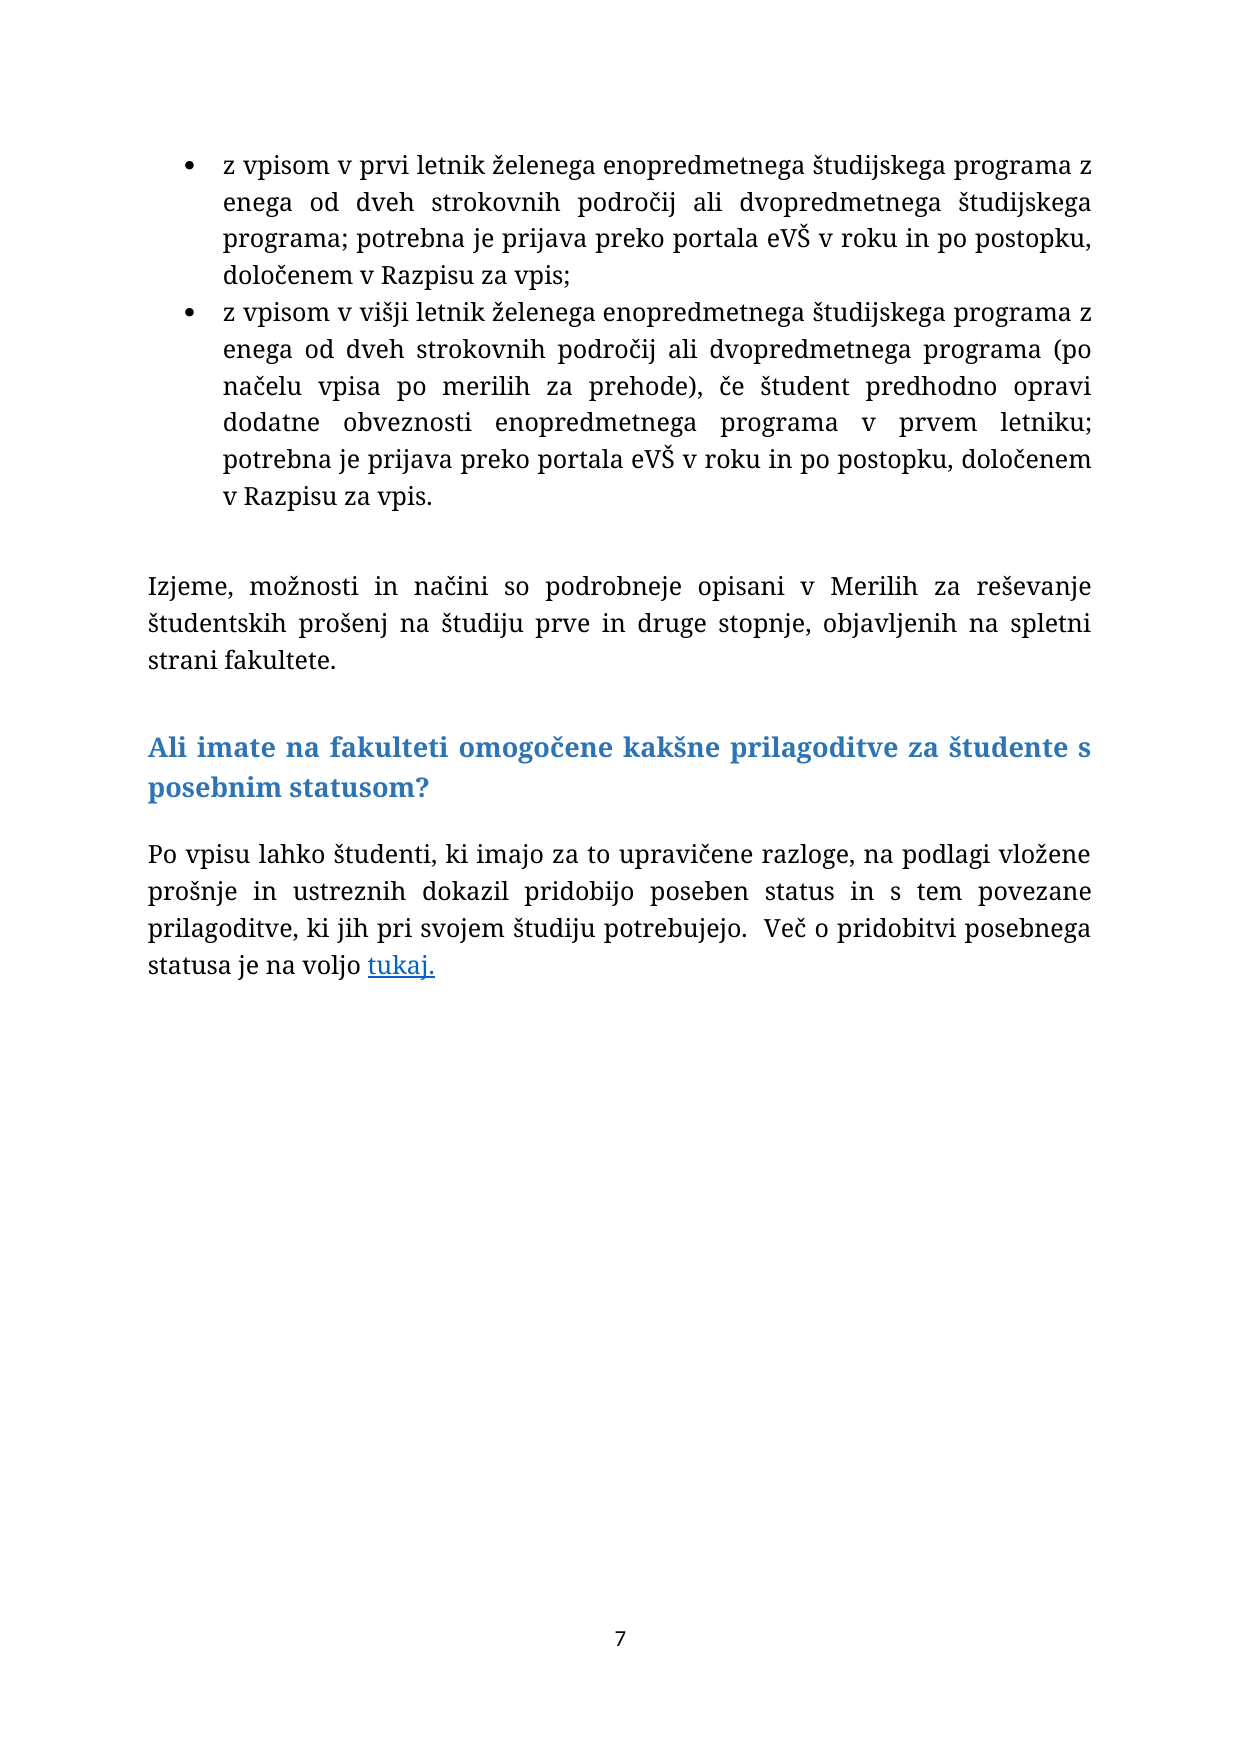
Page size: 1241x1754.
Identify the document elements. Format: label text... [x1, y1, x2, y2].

subtitle Ali imate na fakulteti omogočene kakšne prilagoditve za študente s posebnim statusom? [148, 729, 1093, 805]
list z vpisom v prvi letnik želenega enopredmetnega študijskega programa z enega od dveh strokovnih področij ali dvopredmetnega študijskega programa; potrebna je prijava preko portala eVŠ v roku in po postopku, določenem v Razpisu za vpis; [185, 148, 1093, 292]
list z vpisom v višji letnik želenega enopredmetnega študijskega programa z enega od dveh strokovnih področij ali dvopredmetnega programa (po načelu vpisa po merilih za prehode), če študent predhodno opravi dodatne obveznosti enopredmetnega programa v prvem letniku; potrebna je prijava preko portala eVŠ v roku in po postopku, določenem v Razpisu za vpis. [185, 295, 1093, 513]
text Izjeme, možnosti in načini so podrobneje opisani v Merilih za reševanje študentskih prošenj na študiju prve in druge stopnje, objavljenih na spletni strani fakultete. [148, 569, 1093, 676]
text Po vpisu lahko študenti, ki imajo za to upravičene razloge, na podlagi vložene prošnje in ustreznih dokazil pridobijo poseben status in s tem povezane prilagoditve, ki jih pri svojem študiju potrebujejo. Več o pridobitvi posebnega statusa je na voljo tukaj. [148, 837, 1093, 981]
